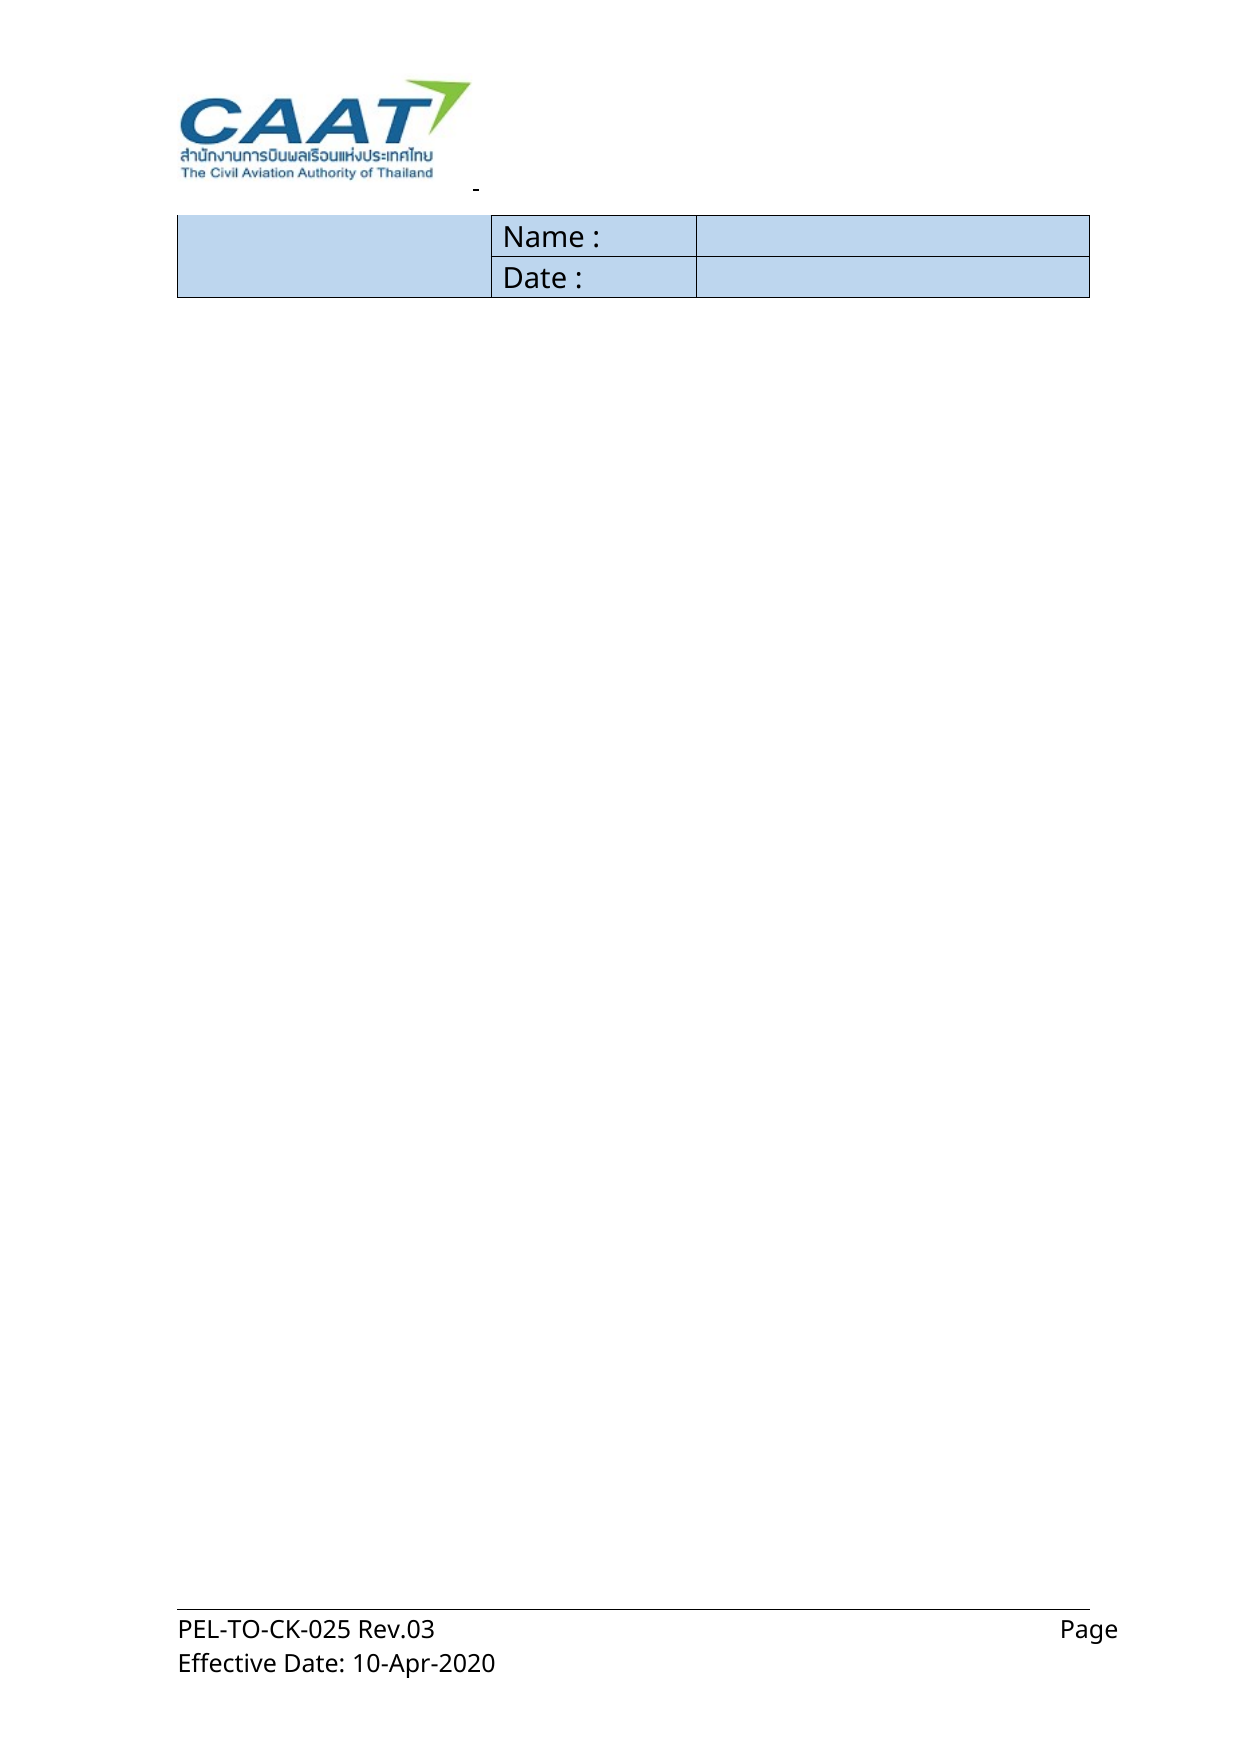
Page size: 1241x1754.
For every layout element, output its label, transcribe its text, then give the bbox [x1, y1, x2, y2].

picture [177, 73, 473, 188]
table_cell Date : [492, 257, 696, 297]
table_cell Name : [492, 216, 696, 256]
table_cell [178, 215, 491, 256]
table_cell [178, 256, 491, 297]
table_cell [697, 257, 1089, 297]
table_cell [697, 216, 1089, 256]
